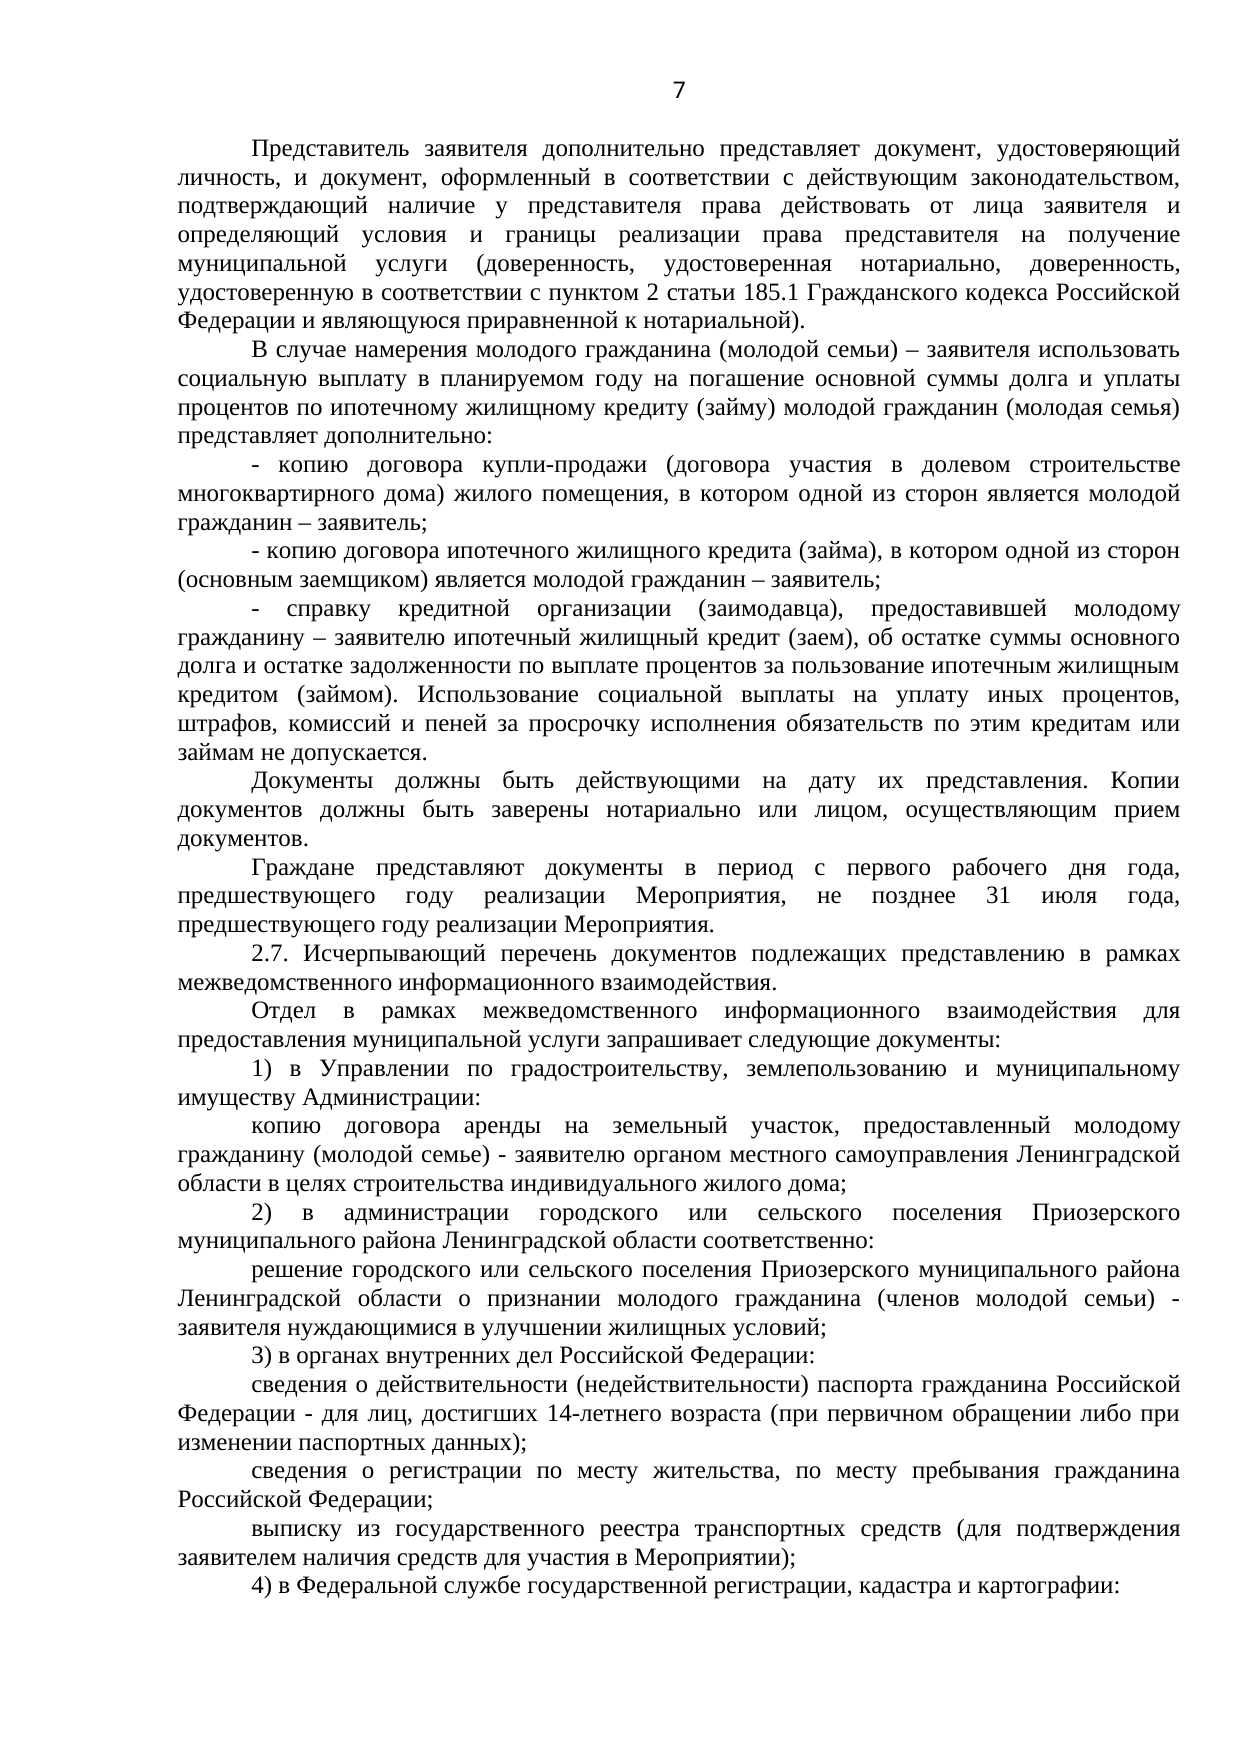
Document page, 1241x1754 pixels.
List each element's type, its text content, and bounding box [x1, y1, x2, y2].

text выписку из государственного реестра транспортных средств (для подтверждения заявителем наличия средств для участия в Мероприятии); [177, 1513, 1181, 1571]
text сведения о действительности (недействительности) паспорта гражданина Российской Федерации - для лиц, достигших 14-летнего возраста (при первичном обращении либо при изменении паспортных данных); [177, 1369, 1181, 1456]
text 3) в органах внутренних дел Российской Федерации: [177, 1341, 1181, 1369]
text Документы должны быть действующими на дату их представления. Копии документов должны быть заверены нотариально или лицом, осуществляющим прием документов. [177, 766, 1181, 852]
text Граждане представляют документы в период с первого рабочего дня года, предшествующего году реализации Мероприятия, не позднее 31 июля года, предшествующего году реализации Мероприятия. [177, 852, 1181, 938]
text 2) в администрации городского или сельского поселения Приозерского муниципального района Ленинградской области соответственно: [177, 1197, 1181, 1254]
text - копию договора купли-продажи (договора участия в долевом строительстве многоквартирного дома) жилого помещения, в котором одной из сторон является молодой гражданин – заявитель; [177, 449, 1181, 536]
text копию договора аренды на земельный участок, предоставленный молодому гражданину (молодой семье) - заявителю органом местного самоуправления Ленинградской области в целях строительства индивидуального жилого дома; [177, 1111, 1181, 1197]
text 1) в Управлении по градостроительству, землепользованию и муниципальному имуществу Администрации: [177, 1053, 1181, 1111]
text 2.7. Исчерпывающий перечень документов подлежащих представлению в рамках межведомственного информационного взаимодействия. [177, 938, 1181, 996]
text Представитель заявителя дополнительно представляет документ, удостоверяющий личность, и документ, оформленный в соответствии с действующим законодательством, подтверждающий наличие у представителя права действовать от лица заявителя и определяющий условия и границы реализации права представителя на получение муниципальной услуги (доверенность, удостоверенная нотариально, доверенность, удостоверенную в соответствии с пунктом 2 статьи 185.1 Гражданского кодекса Российской Федерации и являющуюся приравненной к нотариальной). [177, 133, 1181, 334]
text Отдел в рамках межведомственного информационного взаимодействия для предоставления муниципальной услуги запрашивает следующие документы: [177, 996, 1181, 1053]
text - копию договора ипотечного жилищного кредита (займа), в котором одной из сторон (основным заемщиком) является молодой гражданин – заявитель; [177, 536, 1181, 593]
text сведения о регистрации по месту жительства, по месту пребывания гражданина Российской Федерации; [177, 1456, 1181, 1513]
text решение городского или сельского поселения Приозерского муниципального района Ленинградской области о признании молодого гражданина (членов молодой семьи) - заявителя нуждающимися в улучшении жилищных условий; [177, 1254, 1181, 1341]
text В случае намерения молодого гражданина (молодой семьи) – заявителя использовать социальную выплату в планируемом году на погашение основной суммы долга и уплаты процентов по ипотечному жилищному кредиту (займу) молодой гражданин (молодая семья) представляет дополнительно: [177, 334, 1181, 449]
text 4) в Федеральной службе государственной регистрации, кадастра и картографии: [177, 1571, 1181, 1599]
text - справку кредитной организации (заимодавца), предоставившей молодому гражданину – заявителю ипотечный жилищный кредит (заем), об остатке суммы основного долга и остатке задолженности по выплате процентов за пользование ипотечным жилищным кредитом (займом). Использование социальной выплаты на уплату иных процентов, штрафов, комиссий и пеней за просрочку исполнения обязательств по этим кредитам или займам не допускается. [177, 593, 1181, 766]
